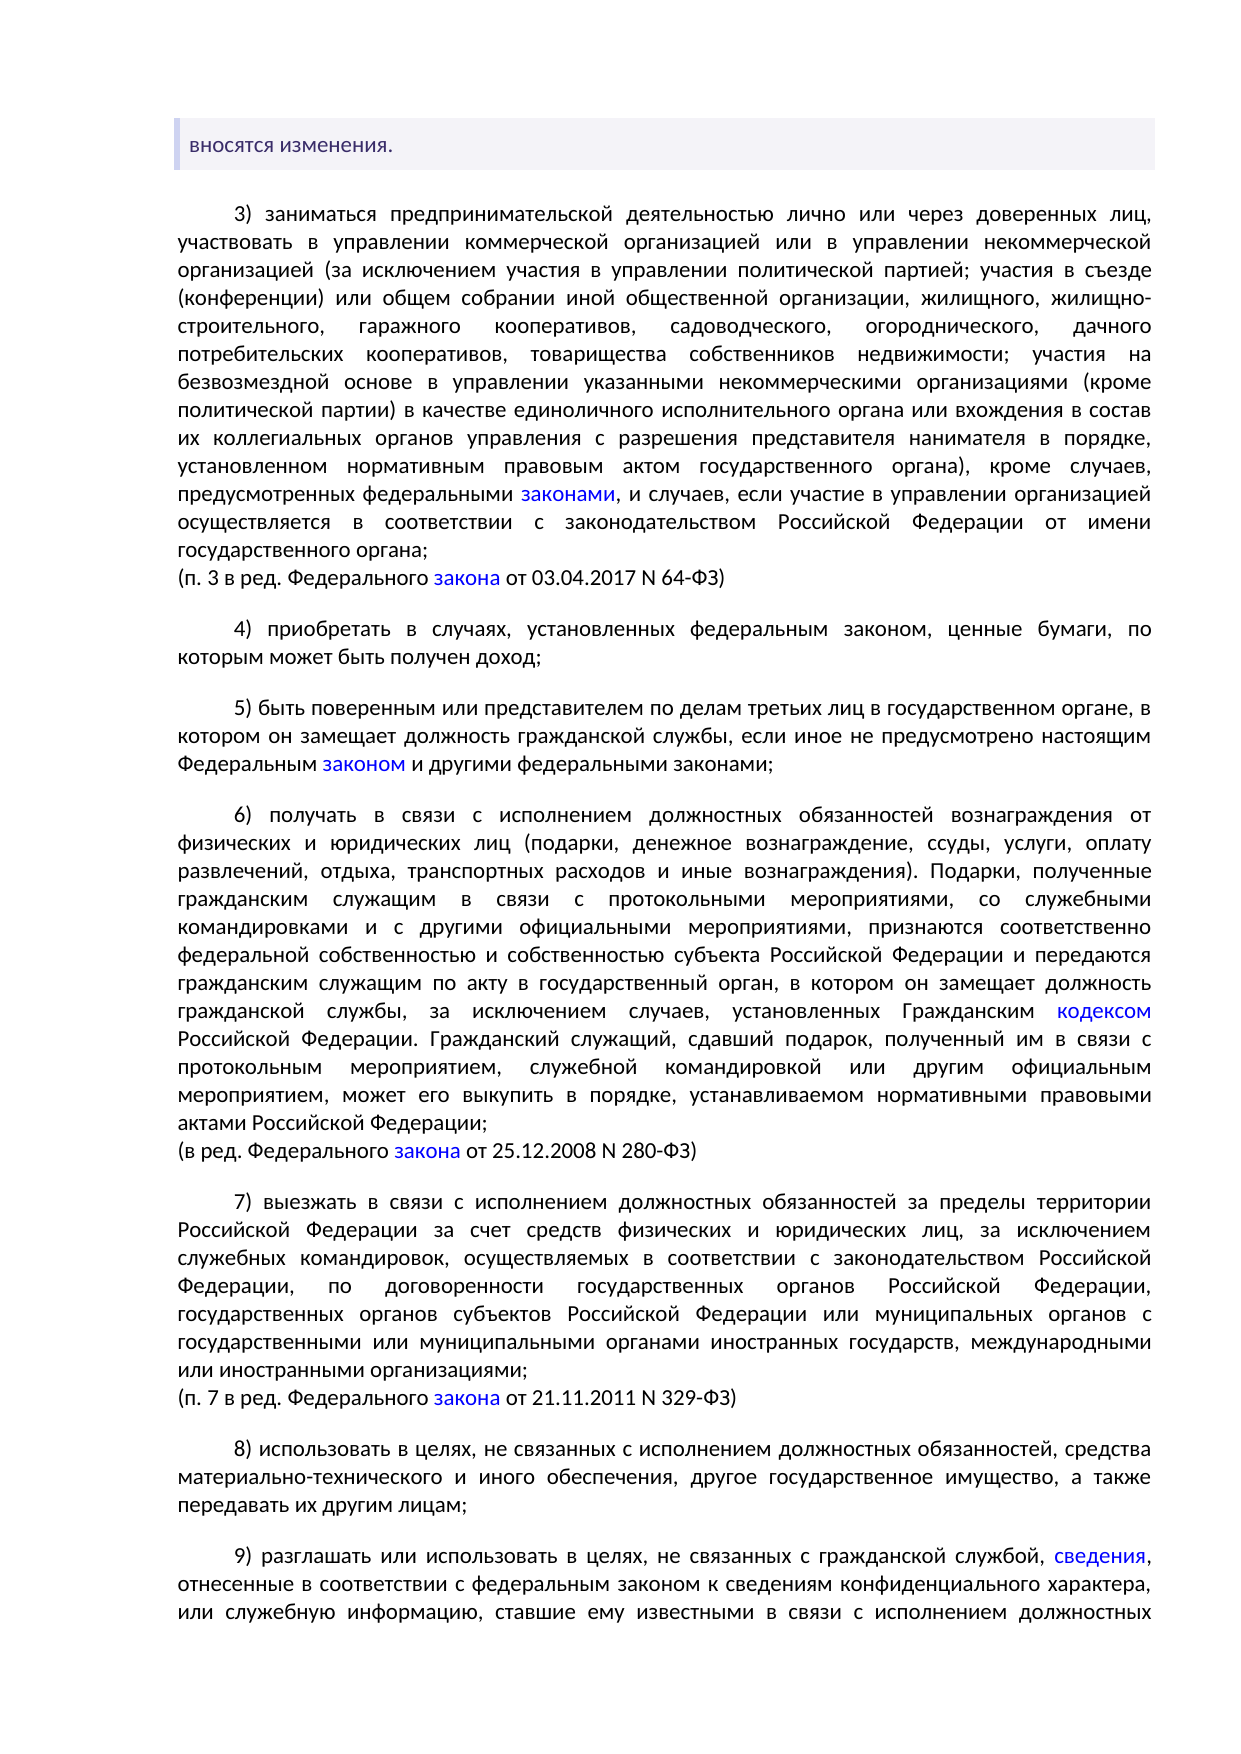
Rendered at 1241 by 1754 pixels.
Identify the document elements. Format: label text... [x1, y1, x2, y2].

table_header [180, 118, 1149, 170]
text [177, 1541, 1152, 1625]
text 7) выезжать в связи с исполнением должностных обязанностей за пределы территории Российской Федерации за счет средств физических и юридических лиц, за исключением служебных командировок, осуществляемых в соответствии с законодательством Российской Федерации, по договоренности государственных органов Российской Федерации, государственных органов субъектов Российской Федерации или муниципальных органов с государственными или муниципальными органами иностранных государств, международными или иностранными организациями; [177, 1187, 1152, 1383]
text 3) заниматься предпринимательской деятельностью лично или через доверенных лиц, участвовать в управлении коммерческой организацией или в управлении некоммерческой организацией (за исключением участия в управлении политической партией; участия в съезде (конференции) или общем собрании иной общественной организации, жилищного, жилищно-строительного, гаражного кооперативов, садоводческого, огороднического, дачного потребительских кооперативов, товарищества собственников недвижимости; участия на безвозмездной основе в управлении указанными некоммерческими организациями (кроме политической партии) в качестве единоличного исполнительного органа или вхождения в состав их коллегиальных органов управления с разрешения представителя нанимателя в порядке, установленном нормативным правовым актом государственного органа), кроме случаев, предусмотренных федеральными законами, и случаев, если участие в управлении организацией осуществляется в соответствии с законодательством Российской Федерации от имени государственного органа; [177, 199, 1152, 563]
text (в ред. Федерального закона от 25.12.2008 N 280-ФЗ) [177, 1136, 1152, 1164]
text 5) быть поверенным или представителем по делам третьих лиц в государственном органе, в котором он замещает должность гражданской службы, если иное не предусмотрено настоящим Федеральным законом и другими федеральными законами; [177, 693, 1152, 777]
text (п. 3 в ред. Федерального закона от 03.04.2017 N 64-ФЗ) [177, 563, 1152, 591]
text 4) приобретать в случаях, установленных федеральным законом, ценные бумаги, по которым может быть получен доход; [177, 614, 1152, 670]
text 8) использовать в целях, не связанных с исполнением должностных обязанностей, средства материально-технического и иного обеспечения, другое государственное имущество, а также передавать их другим лицам; [177, 1434, 1152, 1518]
text 6) получать в связи с исполнением должностных обязанностей вознаграждения от физических и юридических лиц (подарки, денежное вознаграждение, ссуды, услуги, оплату развлечений, отдыха, транспортных расходов и иные вознаграждения). Подарки, полученные гражданским служащим в связи с протокольными мероприятиями, со служебными командировками и с другими официальными мероприятиями, признаются соответственно федеральной собственностью и собственностью субъекта Российской Федерации и передаются гражданским служащим по акту в государственный орган, в котором он замещает должность гражданской службы, за исключением случаев, установленных Гражданским кодексом Российской Федерации. Гражданский служащий, сдавший подарок, полученный им в связи с протокольным мероприятием, служебной командировкой или другим официальным мероприятием, может его выкупить в порядке, устанавливаемом нормативными правовыми актами Российской Федерации; [177, 800, 1152, 1136]
text (п. 7 в ред. Федерального закона от 21.11.2011 N 329-ФЗ) [177, 1383, 1152, 1411]
